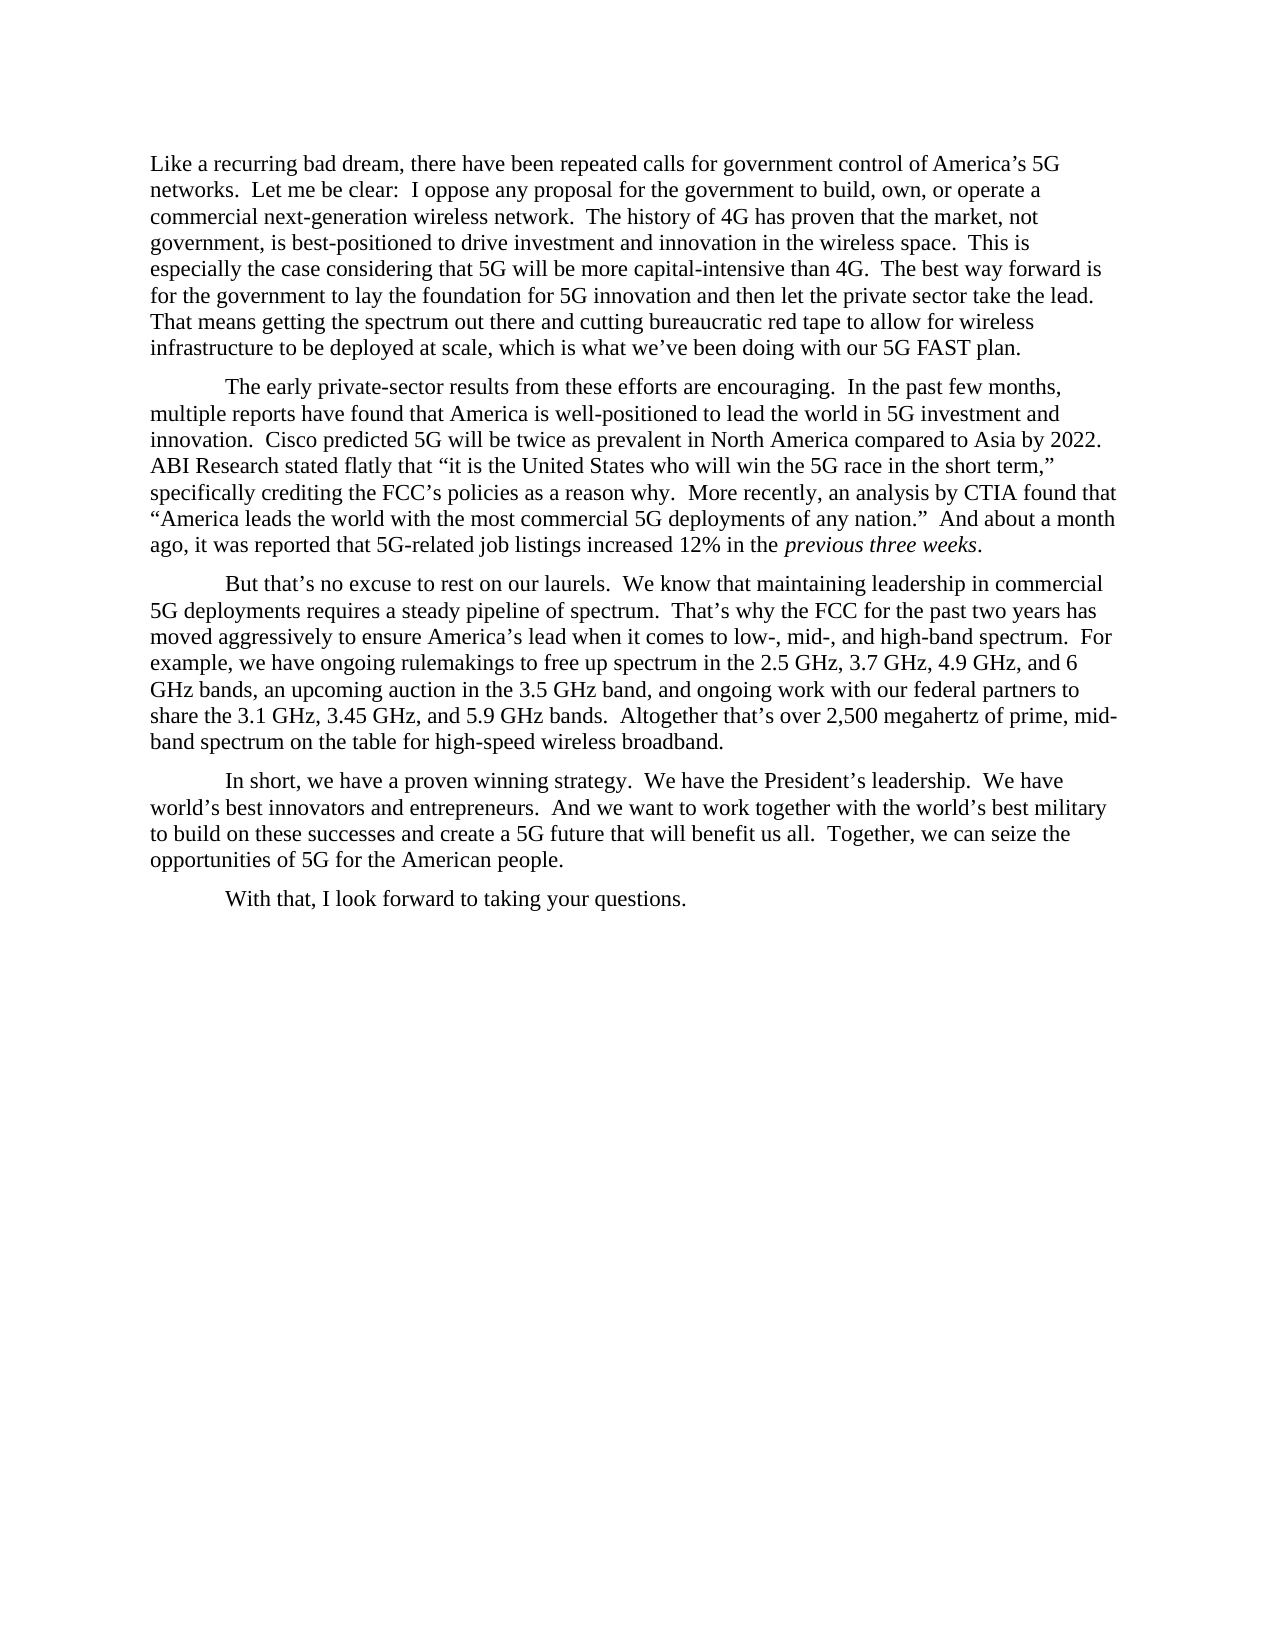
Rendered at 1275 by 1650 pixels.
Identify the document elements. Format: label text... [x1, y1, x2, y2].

text The early private-sector results from these efforts are encouraging. In the past few months, multiple reports have found that America is well-positioned to lead the world in 5G investment and innovation. Cisco predicted 5G will be twice as prevalent in North America compared to Asia by 2022. ABI Research stated flatly that “it is the United States who will win the 5G race in the short term,” specifically crediting the FCC’s policies as a reason why. More recently, an analysis by CTIA found that “America leads the world with the most commercial 5G deployments of any nation.” And about a month ago, it was reported that 5G-related job listings increased 12% in the previous three weeks. [150, 373, 1125, 558]
text In short, we have a proven winning strategy. We have the President’s leadership. We have world’s best innovators and entrepreneurs. And we want to work together with the world’s best military to build on these successes and create a 5G future that will benefit us all. Together, we can seize the opportunities of 5G for the American people. [150, 767, 1125, 873]
text With that, I look forward to taking your questions. [150, 885, 1125, 912]
text But that’s no excuse to rest on our laurels. We know that maintaining leadership in commercial 5G deployments requires a steady pipeline of spectrum. That’s why the FCC for the past two years has moved aggressively to ensure America’s lead when it comes to low-, mid-, and high-band spectrum. For example, we have ongoing rulemakings to free up spectrum in the 2.5 GHz, 3.7 GHz, 4.9 GHz, and 6 GHz bands, an upcoming auction in the 3.5 GHz band, and ongoing work with our federal partners to share the 3.1 GHz, 3.45 GHz, and 5.9 GHz bands. Altogether that’s over 2,500 megahertz of prime, mid-band spectrum on the table for high-speed wireless broadband. [150, 570, 1125, 755]
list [150, 150, 1125, 361]
